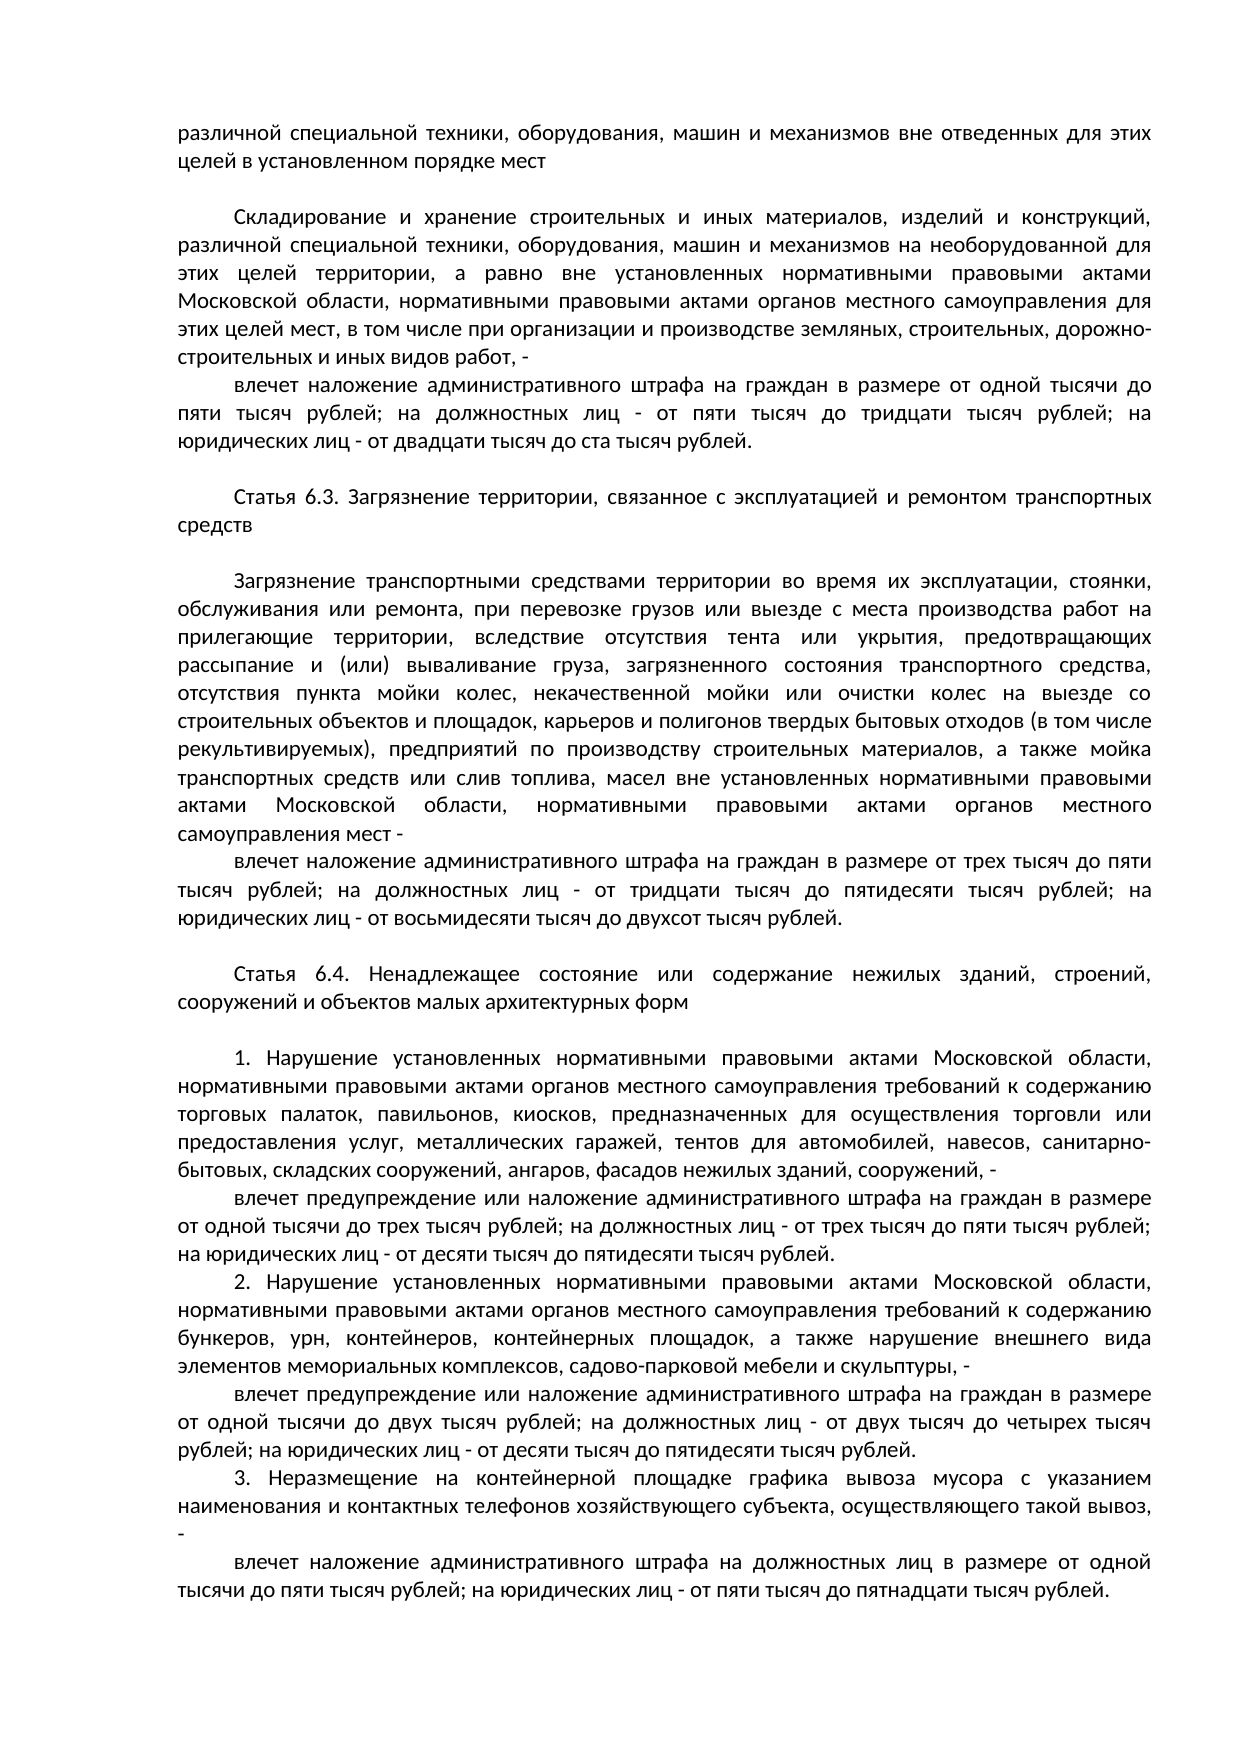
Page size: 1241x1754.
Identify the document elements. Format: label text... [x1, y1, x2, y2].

text Загрязнение транспортными средствами территории во время их эксплуатации, стоянки, обслуживания или ремонта, при перевозке грузов или выезде с места производства работ на прилегающие территории, вследствие отсутствия тента или укрытия, предотвращающих рассыпание и (или) вываливание груза, загрязненного состояния транспортного средства, отсутствия пункта мойки колес, некачественной мойки или очистки колес на выезде со строительных объектов и площадок, карьеров и полигонов твердых бытовых отходов (в том числе рекультивируемых), предприятий по производству строительных материалов, а также мойка транспортных средств или слив топлива, масел вне установленных нормативными правовыми актами Московской области, нормативными правовыми актами органов местного самоуправления мест - [177, 566, 1152, 847]
text Статья 6.4. Ненадлежащее состояние или содержание нежилых зданий, строений, сооружений и объектов малых архитектурных форм [177, 959, 1152, 1015]
text влечет наложение административного штрафа на должностных лиц в размере от одной тысячи до пяти тысяч рублей; на юридических лиц - от пяти тысяч до пятнадцати тысяч рублей. [177, 1547, 1152, 1603]
text 3. Неразмещение на контейнерной площадке графика вывоза мусора с указанием наименования и контактных телефонов хозяйствующего субъекта, осуществляющего такой вывоз, - [177, 1463, 1152, 1547]
text влечет наложение административного штрафа на граждан в размере от трех тысяч до пяти тысяч рублей; на должностных лиц - от тридцати тысяч до пятидесяти тысяч рублей; на юридических лиц - от восьмидесяти тысяч до двухсот тысяч рублей. [177, 847, 1152, 931]
text 1. Нарушение установленных нормативными правовыми актами Московской области, нормативными правовыми актами органов местного самоуправления требований к содержанию торговых палаток, павильонов, киосков, предназначенных для осуществления торговли или предоставления услуг, металлических гаражей, тентов для автомобилей, навесов, санитарно-бытовых, складских сооружений, ангаров, фасадов нежилых зданий, сооружений, - [177, 1043, 1152, 1183]
text влечет предупреждение или наложение административного штрафа на граждан в размере от одной тысячи до двух тысяч рублей; на должностных лиц - от двух тысяч до четырех тысяч рублей; на юридических лиц - от десяти тысяч до пятидесяти тысяч рублей. [177, 1379, 1152, 1463]
text влечет наложение административного штрафа на граждан в размере от одной тысячи до пяти тысяч рублей; на должностных лиц - от пяти тысяч до тридцати тысяч рублей; на юридических лиц - от двадцати тысяч до ста тысяч рублей. [177, 370, 1152, 454]
text влечет предупреждение или наложение административного штрафа на граждан в размере от одной тысячи до трех тысяч рублей; на должностных лиц - от трех тысяч до пяти тысяч рублей; на юридических лиц - от десяти тысяч до пятидесяти тысяч рублей. [177, 1183, 1152, 1267]
text Статья 6.3. Загрязнение территории, связанное с эксплуатацией и ремонтом транспортных средств [177, 482, 1152, 538]
text 2. Нарушение установленных нормативными правовыми актами Московской области, нормативными правовыми актами органов местного самоуправления требований к содержанию бункеров, урн, контейнеров, контейнерных площадок, а также нарушение внешнего вида элементов мемориальных комплексов, садово-парковой мебели и скульптуры, - [177, 1267, 1152, 1379]
text Складирование и хранение строительных и иных материалов, изделий и конструкций, различной специальной техники, оборудования, машин и механизмов на необорудованной для этих целей территории, а равно вне установленных нормативными правовыми актами Московской области, нормативными правовыми актами органов местного самоуправления для этих целей мест, в том числе при организации и производстве земляных, строительных, дорожно-строительных и иных видов работ, - [177, 202, 1152, 370]
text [177, 118, 1152, 174]
